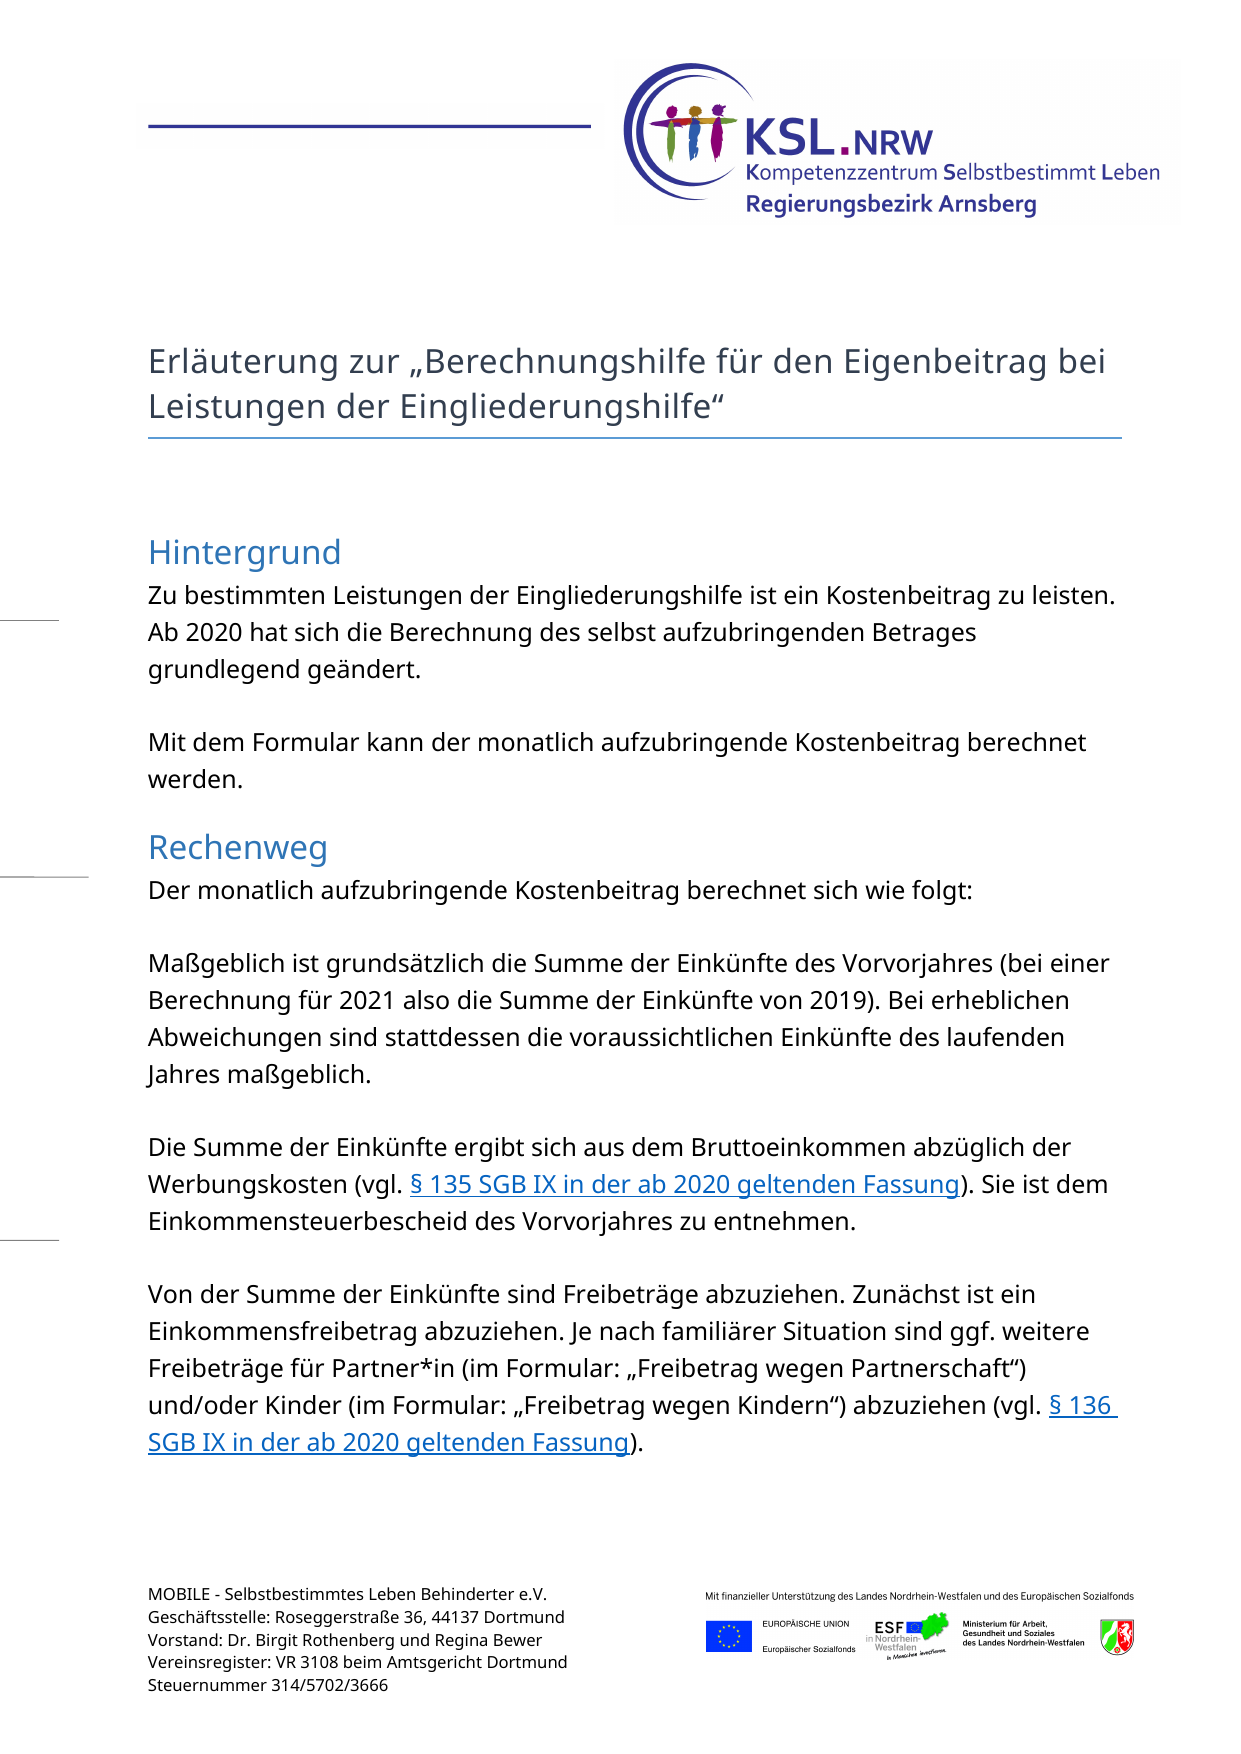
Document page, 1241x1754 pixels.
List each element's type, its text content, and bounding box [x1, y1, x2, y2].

subtitle Hintergrund [148, 529, 1122, 574]
picture [705, 1591, 1134, 1660]
picture [614, 59, 1181, 225]
text Der monatlich aufzubringende Kostenbeitrag berechnet sich wie folgt: [148, 873, 1122, 907]
text Zu bestimmten Leistungen der Eingliederungshilfe ist ein Kostenbeitrag zu leisten. Ab 2020 hat sich die Berechnung des selbst aufzubringenden Betrages grundlegend geändert. [148, 578, 1122, 686]
title Erläuterung zur „Berechnungshilfe für den Eigenbeitrag bei Leistungen der Eingliederungshilfe“ [148, 338, 1122, 437]
text Von der Summe der Einkünfte sind Freibeträge abzuziehen. Zunächst ist ein Einkommensfreibetrag abzuziehen. Je nach familiärer Situation sind ggf. weitere Freibeträge für Partner*in (im Formular: „Freibetrag wegen Partnerschaft“) und/oder Kinder (im Formular: „Freibetrag wegen Kindern“) abzuziehen (vgl. § 136 SGB IX in der ab 2020 geltenden Fassung). [148, 1277, 1122, 1458]
text Maßgeblich ist grundsätzlich die Summe der Einkünfte des Vorvorjahres (bei einer Berechnung für 2021 also die Summe der Einkünfte von 2019). Bei erheblichen Abweichungen sind stattdessen die voraussichtlichen Einkünfte des laufenden Jahres maßgeblich. [148, 946, 1122, 1091]
text Mit dem Formular kann der monatlich aufzubringende Kostenbeitrag berechnet werden. [148, 725, 1122, 796]
subtitle Rechenweg [148, 824, 1122, 869]
picture [136, 103, 605, 149]
text Die Summe der Einkünfte ergibt sich aus dem Bruttoeinkommen abzüglich der Werbungskosten (vgl. § 135 SGB IX in der ab 2020 geltenden Fassung). Sie ist dem Einkommensteuerbescheid des Vorvorjahres zu entnehmen. [148, 1130, 1122, 1238]
